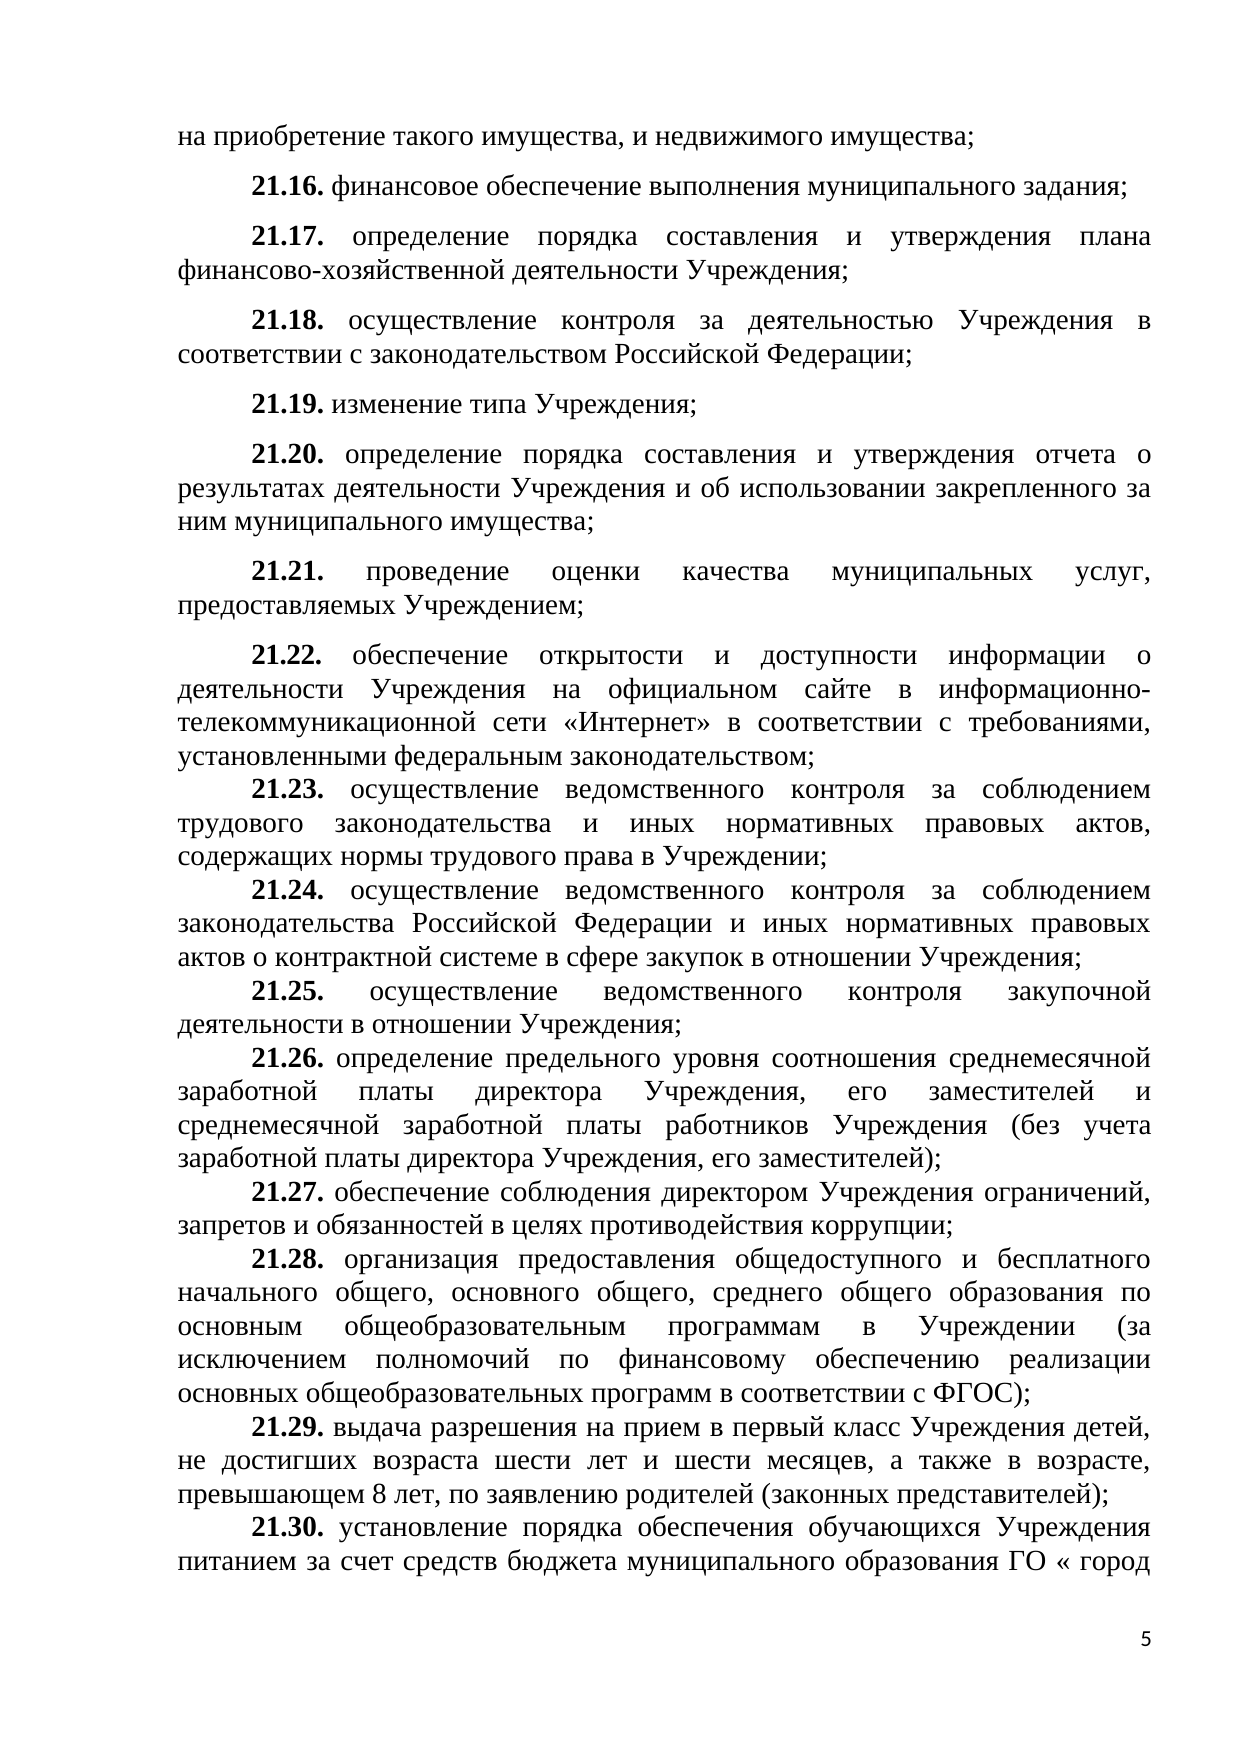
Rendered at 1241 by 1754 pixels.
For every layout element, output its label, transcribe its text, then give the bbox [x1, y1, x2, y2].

text 21.17. определение порядка составления и утверждения плана финансово-хозяйственной деятельности Учреждения; [177, 218, 1152, 286]
text 21.19. изменение типа Учреждения; [177, 386, 1152, 419]
text 21.26. определение предельного уровня соотношения среднемесячной заработной платы директора Учреждения, его заместителей и среднемесячной заработной платы работников Учреждения (без учета заработной платы директора Учреждения, его заместителей); [177, 1040, 1152, 1174]
text 21.27. обеспечение соблюдения директором Учреждения ограничений, запретов и обязанностей в целях противодействия коррупции; [177, 1174, 1152, 1241]
text 21.28. организация предоставления общедоступного и бесплатного начального общего, основного общего, среднего общего образования по основным общеобразовательным программам в Учреждении (за исключением полномочий по финансовому обеспечению реализации основных общеобразовательных программ в соответствии с ФГОС); [177, 1241, 1152, 1409]
text 21.18. осуществление контроля за деятельностью Учреждения в соответствии с законодательством Российской Федерации; [177, 302, 1152, 369]
text 21.20. определение порядка составления и утверждения отчета о результатах деятельности Учреждения и об использовании закрепленного за ним муниципального имущества; [177, 436, 1152, 537]
text 21.25. осуществление ведомственного контроля закупочной деятельности в отношении Учреждения; [177, 973, 1152, 1040]
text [177, 118, 1152, 152]
text 21.21. проведение оценки качества муниципальных услуг, предоставляемых Учреждением; [177, 553, 1152, 621]
text 21.29. выдача разрешения на прием в первый класс Учреждения детей, не достигших возраста шести лет и шести месяцев, а также в возрасте, превышающем 8 лет, по заявлению родителей (законных представителей); [177, 1409, 1152, 1509]
text 21.23. осуществление ведомственного контроля за соблюдением трудового законодательства и иных нормативных правовых актов, содержащих нормы трудового права в Учреждении; [177, 771, 1152, 872]
text 21.16. финансовое обеспечение выполнения муниципального задания; [177, 168, 1152, 202]
list 21.22. обеспечение открытости и доступности информации о деятельности Учреждения на официальном сайте в информационно-телекоммуникационной сети «Интернет» в соответствии с требованиями, установленными федеральным законодательством; [177, 637, 1152, 771]
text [177, 1509, 1152, 1576]
text 21.24. осуществление ведомственного контроля за соблюдением законодательства Российской Федерации и иных нормативных правовых актов о контрактной системе в сфере закупок в отношении Учреждения; [177, 872, 1152, 973]
